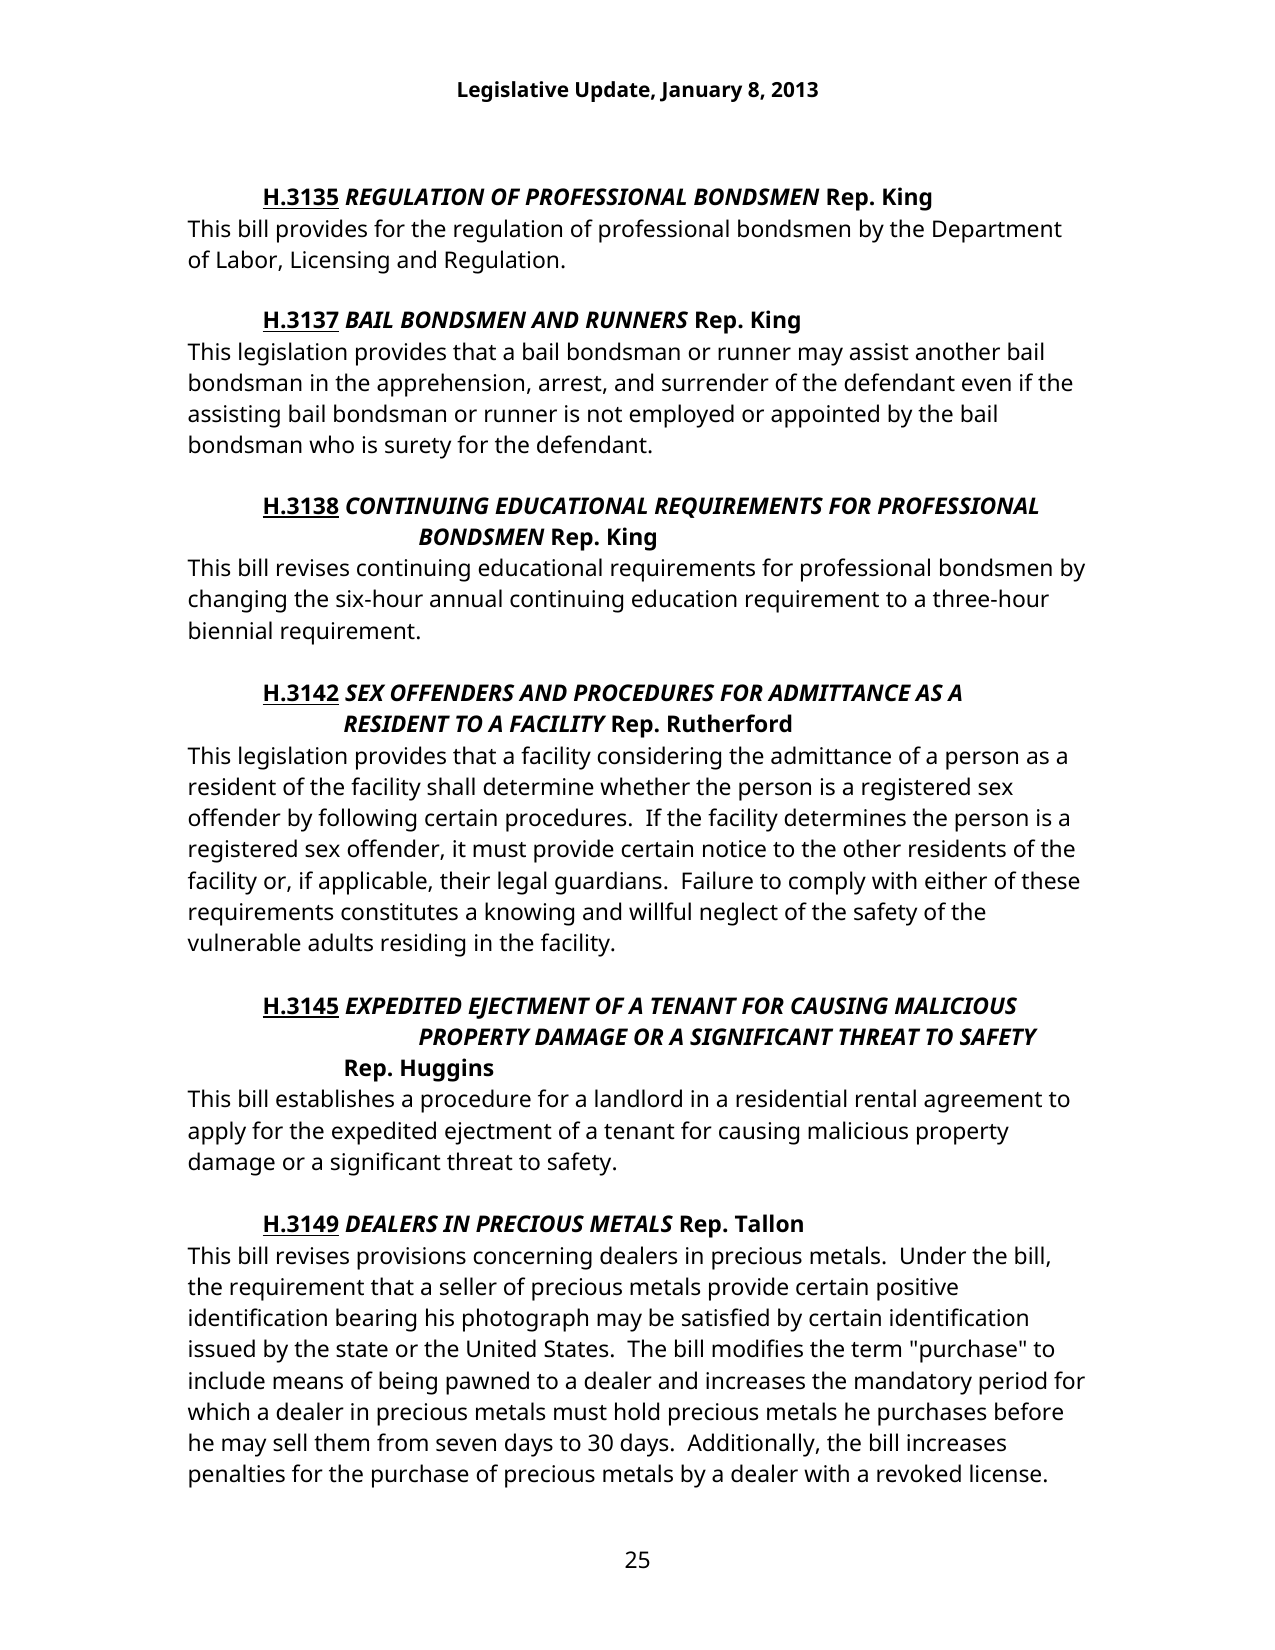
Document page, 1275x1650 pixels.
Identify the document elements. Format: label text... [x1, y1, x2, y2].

text H.3142 SEX OFFENDERS AND PROCEDURES FOR ADMITTANCE AS A RESIDENT TO A FACILITY Rep. Rutherford This legislation provides that a facility considering the admittance of a person as a resident of the facility shall determine whether the person is a registered sex offender by following certain procedures. If the facility determines the person is a registered sex offender, it must provide certain notice to the other residents of the facility or, if applicable, their legal guardians. Failure to comply with either of these requirements constitutes a knowing and willful neglect of the safety of the vulnerable adults residing in the facility. [187, 677, 1087, 958]
text H.3135 REGULATION OF PROFESSIONAL BONDSMEN Rep. King This bill provides for the regulation of professional bondsmen by the Department of Labor, Licensing and Regulation. [187, 181, 1087, 275]
text Rep. Huggins [187, 1052, 1087, 1083]
text H.3145 EXPEDITED EJECTMENT OF A TENANT FOR CAUSING MALICIOUS PROPERTY DAMAGE OR A SIGNIFICANT THREAT TO SAFETY [187, 989, 1087, 1052]
text H.3149 DEALERS IN PRECIOUS METALS Rep. Tallon This bill revises provisions concerning dealers in precious metals. Under the bill, the requirement that a seller of precious metals provide certain positive identification bearing his photograph may be satisfied by certain identification issued by the state or the United States. The bill modifies the term "purchase" to include means of being pawned to a dealer and increases the mandatory period for which a dealer in precious metals must hold precious metals he purchases before he may sell them from seven days to 30 days. Additionally, the bill increases penalties for the purchase of precious metals by a dealer with a revoked license. [187, 1208, 1087, 1489]
text This bill establishes a procedure for a landlord in a residential rental agreement to apply for the expedited ejectment of a tenant for causing malicious property damage or a significant threat to safety. [187, 1083, 1087, 1177]
text H.3138 CONTINUING EDUCATIONAL REQUIREMENTS FOR PROFESSIONAL BONDSMEN Rep. King This bill revises continuing educational requirements for professional bondsmen by changing the six-hour annual continuing education requirement to a three-hour biennial requirement. [187, 489, 1087, 646]
text H.3137 BAIL BONDSMEN AND RUNNERS Rep. King This legislation provides that a bail bondsman or runner may assist another bail bondsman in the apprehension, arrest, and surrender of the defendant even if the assisting bail bondsman or runner is not employed or appointed by the bail bondsman who is surety for the defendant. [187, 304, 1087, 460]
